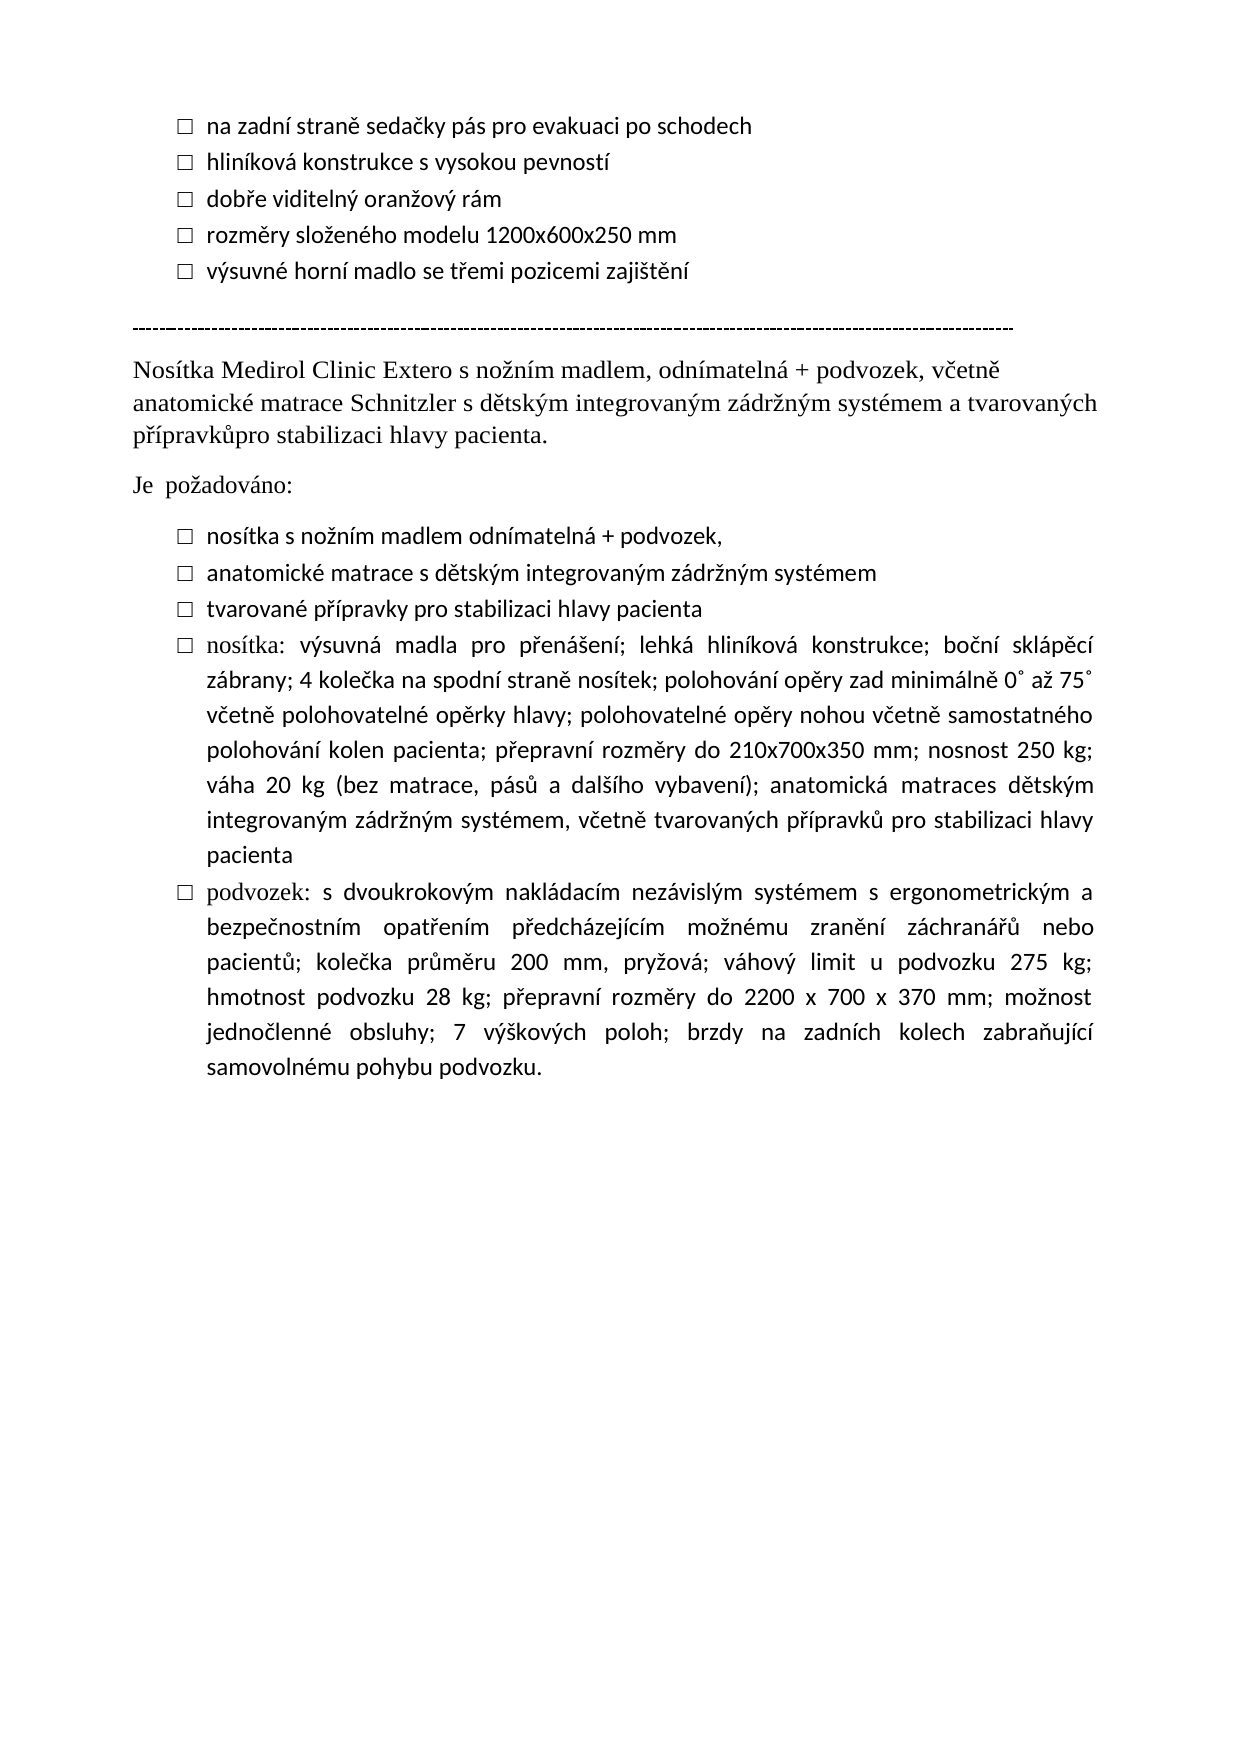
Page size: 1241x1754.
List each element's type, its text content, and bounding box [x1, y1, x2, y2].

list rozměry složeného modelu 1200x600x250 mm [177, 219, 1105, 250]
text Je požadováno: [133, 470, 1105, 498]
list dobře viditelný oranžový rám [177, 183, 1105, 213]
list na zadní straně sedačky pás pro evakuaci po schodech [177, 110, 1105, 140]
list nosítka s nožním madlem odnímatelná + podvozek, [177, 520, 1105, 551]
list podvozek: s dvoukrokovým nakládacím nezávislým systémem s ergonometrickým a bezpečnostním opatřením předcházejícím možnému zranění záchranářů nebo pacientů; kolečka průměru 200 mm, pryžová; váhový limit u podvozku 275 kg; hmotnost podvozku 28 kg; přepravní rozměry do 2200 x 700 x 370 mm; možnost jednočlenné obsluhy; 7 výškových poloh; brzdy na zadních kolech zabraňující samovolnému pohybu podvozku. [177, 876, 1094, 1081]
list výsuvné horní madlo se třemi pozicemi zajištění [177, 255, 1105, 286]
list hliníková konstrukce s vysokou pevností [177, 146, 1105, 177]
list tvarované přípravky pro stabilizaci hlavy pacienta [177, 593, 1105, 623]
text Nosítka Medirol Clinic Extero s nožním madlem, odnímatelná + podvozek, včetně anatomické matrace Schnitzler s dětským integrovaným zádržným systémem a tvarovaných přípravkůpro stabilizaci hlavy pacienta. [133, 355, 1105, 449]
list anatomické matrace s dětským integrovaným zádržným systémem [177, 557, 1105, 587]
list nosítka: výsuvná madla pro přenášení; lehká hliníková konstrukce; boční sklápěcí zábrany; 4 kolečka na spodní straně nosítek; polohování opěry zad minimálně 0˚ až 75˚ včetně polohovatelné opěrky hlavy; polohovatelné opěry nohou včetně samostatného polohování kolen pacienta; přepravní rozměry do 210x700x350 mm; nosnost 250 kg; váha 20 kg (bez matrace, pásů a dalšího vybavení); anatomická matraces dětským integrovaným zádržným systémem, včetně tvarovaných přípravků pro stabilizaci hlavy pacienta [177, 629, 1094, 870]
